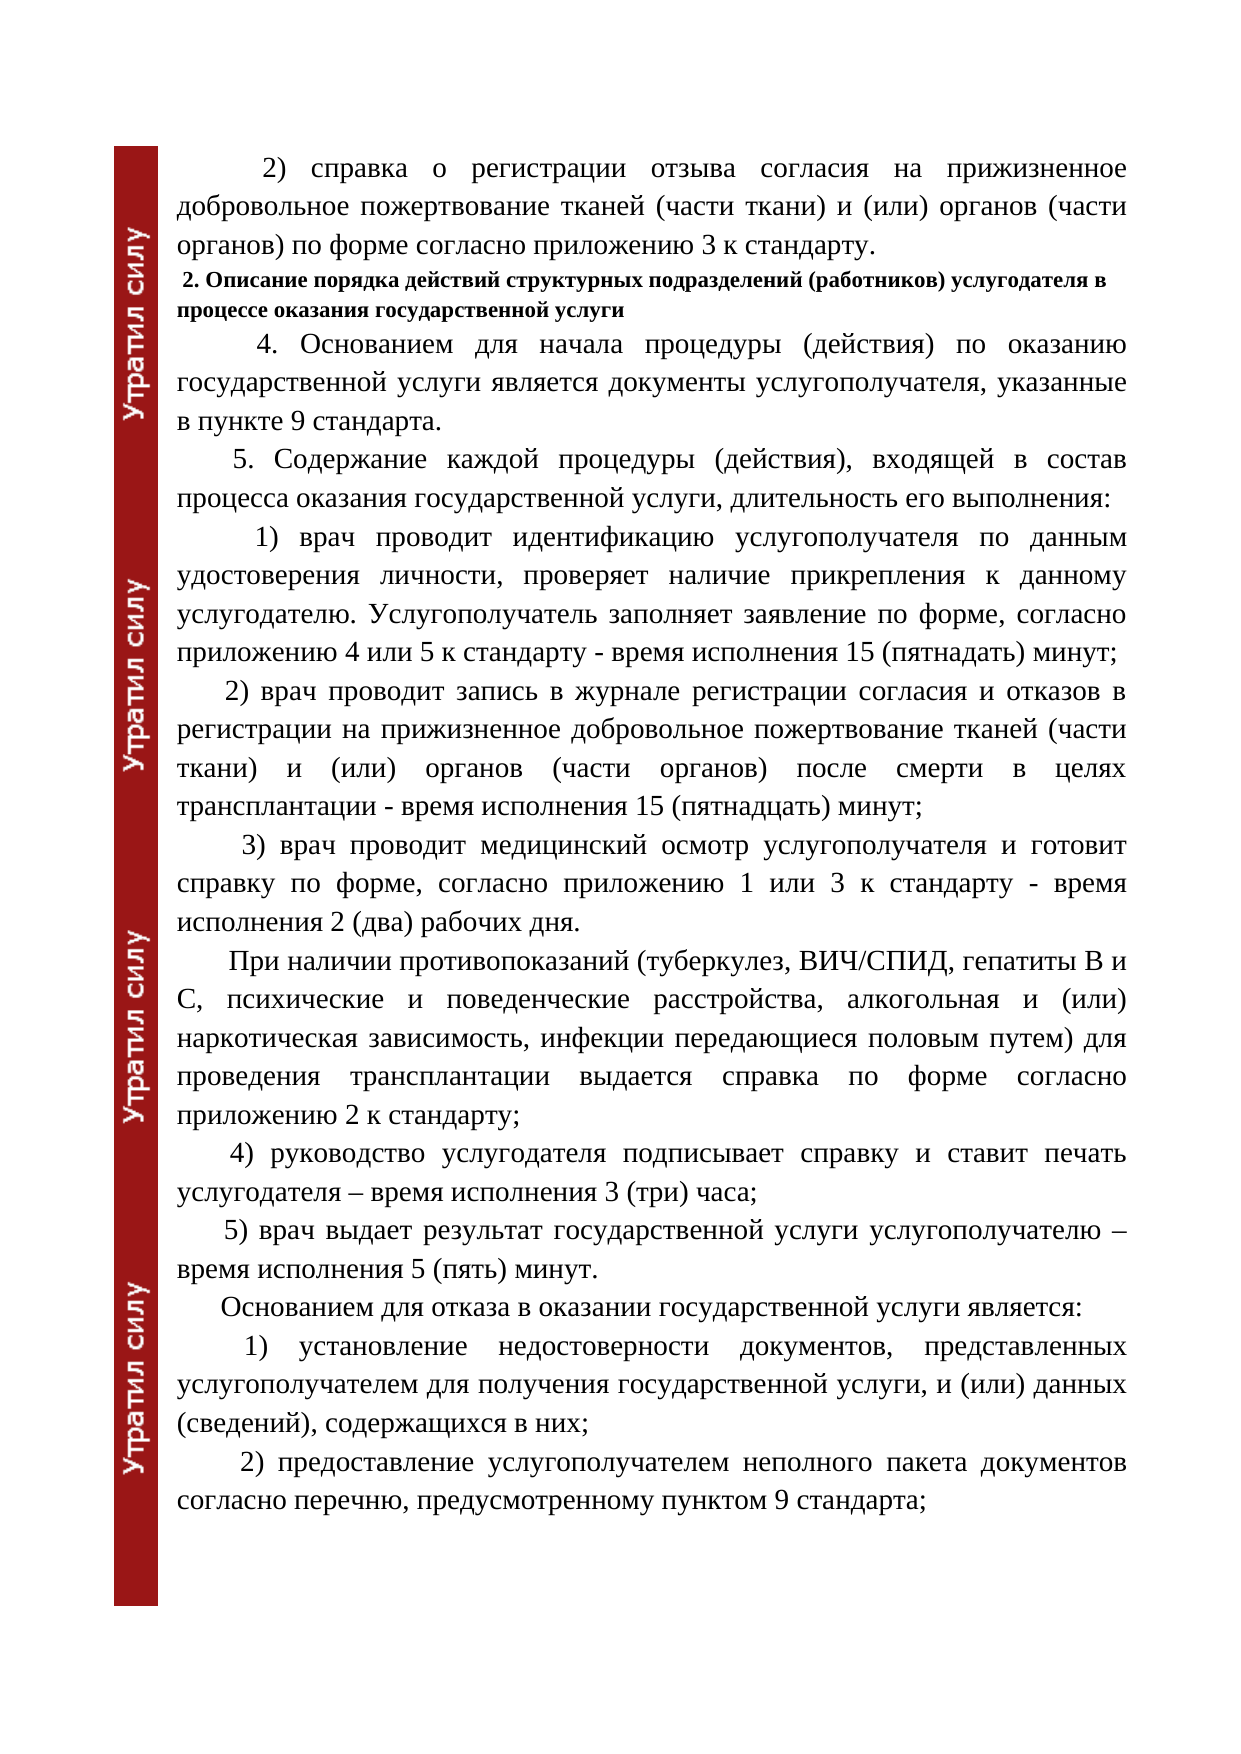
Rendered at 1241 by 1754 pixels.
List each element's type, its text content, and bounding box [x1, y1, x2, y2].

picture [114, 1439, 158, 1444]
text 4. Основанием для начала процедуры (действия) по оказанию государственной услуги является документы услугополучателя, указанные в пункте 9 стандарта. [112, 326, 1128, 437]
picture [114, 261, 158, 266]
picture [114, 822, 158, 827]
picture [114, 437, 158, 442]
text 1) врач проводит идентификацию услугополучателя по данным удостоверения личности, проверяет наличие прикрепления к данному услугодателю. Услугополучатель заполняет заявление по форме, согласно приложению 4 или 5 к стандарту - время исполнения 15 (пятнадать) минут; [112, 519, 1128, 668]
picture [114, 322, 158, 326]
text 2) справка о регистрации отзыва согласия на прижизненное добровольное пожертвование тканей (части ткани) и (или) органов (части органов) по форме согласно приложению 3 к стандарту. [112, 150, 1128, 261]
picture [114, 1516, 158, 1606]
text 5. Содержание каждой процедуры (действия), входящей в состав процесса оказания государственной услуги, длительность его выполнения: [112, 442, 1128, 514]
text 5) врач выдает результат государственной услуги услугополучателю – время исполнения 5 (пять) минут. [112, 1212, 1128, 1284]
text Основанием для отказа в оказании государственной услуги является: [112, 1289, 1128, 1323]
picture [114, 1207, 158, 1212]
picture [114, 1284, 158, 1289]
text При наличии противопоказаний (туберкулез, ВИЧ/СПИД, гепатиты В и С, психические и поведенческие расстройства, алкогольная и (или) наркотическая зависимость, инфекции передающиеся половым путем) для проведения трансплантации выдается справка по форме согласно приложению 2 к стандарту; [112, 943, 1128, 1130]
text 2. Описание порядка действий структурных подразделений (работников) услугодателя в процессе оказания государственной услуги [112, 266, 1128, 322]
picture [114, 146, 158, 150]
text 3) врач проводит медицинский осмотр услугополучателя и готовит справку по форме, согласно приложению 1 или 3 к стандарту - время исполнения 2 (два) рабочих дня. [112, 827, 1128, 938]
picture [114, 514, 158, 519]
picture [114, 1323, 158, 1328]
text 4) руководство услугодателя подписывает справку и ставит печать услугодателя – время исполнения 3 (три) часа; [112, 1135, 1128, 1207]
picture [114, 1130, 158, 1135]
text 1) установление недостоверности документов, представленных услугополучателем для получения государственной услуги, и (или) данных (сведений), содержащихся в них; [112, 1328, 1128, 1439]
picture [114, 938, 158, 943]
text 2) врач проводит запись в журнале регистрации согласия и отказов в регистрации на прижизненное добровольное пожертвование тканей (части ткани) и (или) органов (части органов) после смерти в целях трансплантации - время исполнения 15 (пятнадцать) минут; [112, 673, 1128, 822]
picture [114, 668, 158, 673]
text 2) предоставление услугополучателем неполного пакета документов согласно перечню, предусмотренному пунктом 9 стандарта; [112, 1444, 1128, 1516]
